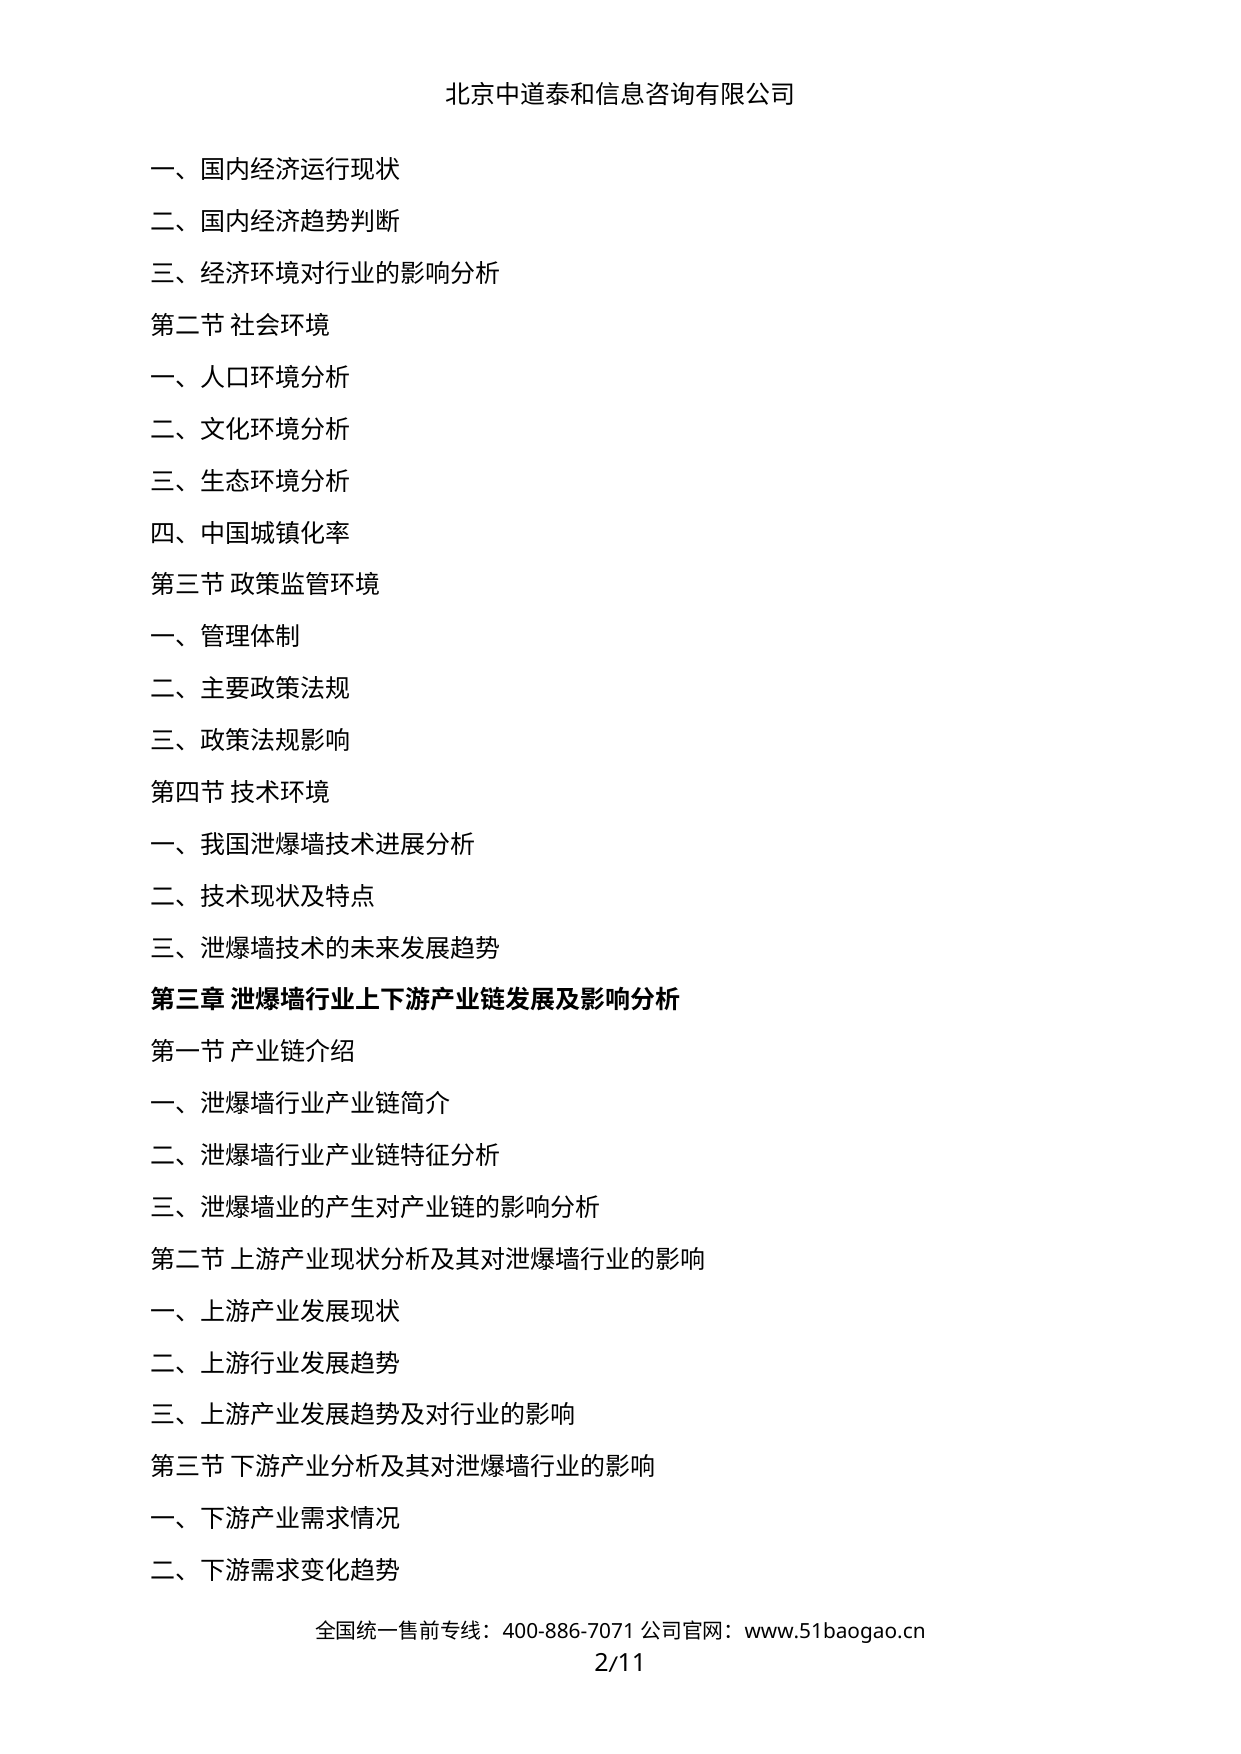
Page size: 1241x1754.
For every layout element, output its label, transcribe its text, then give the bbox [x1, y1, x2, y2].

text 第一节 产业链介绍 [150, 1032, 1090, 1068]
text 四、中国城镇化率 [150, 513, 1090, 549]
text 三、生态环境分析 [150, 461, 1090, 497]
text 二、主要政策法规 [150, 669, 1090, 705]
text 三、政策法规影响 [150, 721, 1090, 757]
text 二、上游行业发展趋势 [150, 1343, 1090, 1379]
text 一、泄爆墙行业产业链简介 [150, 1084, 1090, 1120]
text 二、泄爆墙行业产业链特征分析 [150, 1136, 1090, 1172]
text 第三章 泄爆墙行业上下游产业链发展及影响分析 [150, 980, 1090, 1016]
text 一、人口环境分析 [150, 357, 1090, 394]
text 第四节 技术环境 [150, 772, 1090, 809]
text 一、国内经济运行现状 [150, 150, 1090, 186]
text 一、管理体制 [150, 617, 1090, 653]
text 三、泄爆墙技术的未来发展趋势 [150, 928, 1090, 964]
text 第二节 上游产业现状分析及其对泄爆墙行业的影响 [150, 1239, 1090, 1276]
text 二、文化环境分析 [150, 409, 1090, 446]
text 一、我国泄爆墙技术进展分析 [150, 824, 1090, 861]
text 二、国内经济趋势判断 [150, 202, 1090, 238]
text 一、下游产业需求情况 [150, 1499, 1090, 1535]
text 第三节 政策监管环境 [150, 565, 1090, 601]
text 第二节 社会环境 [150, 306, 1090, 342]
text 三、泄爆墙业的产生对产业链的影响分析 [150, 1187, 1090, 1224]
text 三、上游产业发展趋势及对行业的影响 [150, 1395, 1090, 1431]
text 二、技术现状及特点 [150, 876, 1090, 912]
text 第三节 下游产业分析及其对泄爆墙行业的影响 [150, 1447, 1090, 1483]
text 二、下游需求变化趋势 [150, 1551, 1090, 1587]
text 一、上游产业发展现状 [150, 1291, 1090, 1327]
text 三、经济环境对行业的影响分析 [150, 254, 1090, 290]
